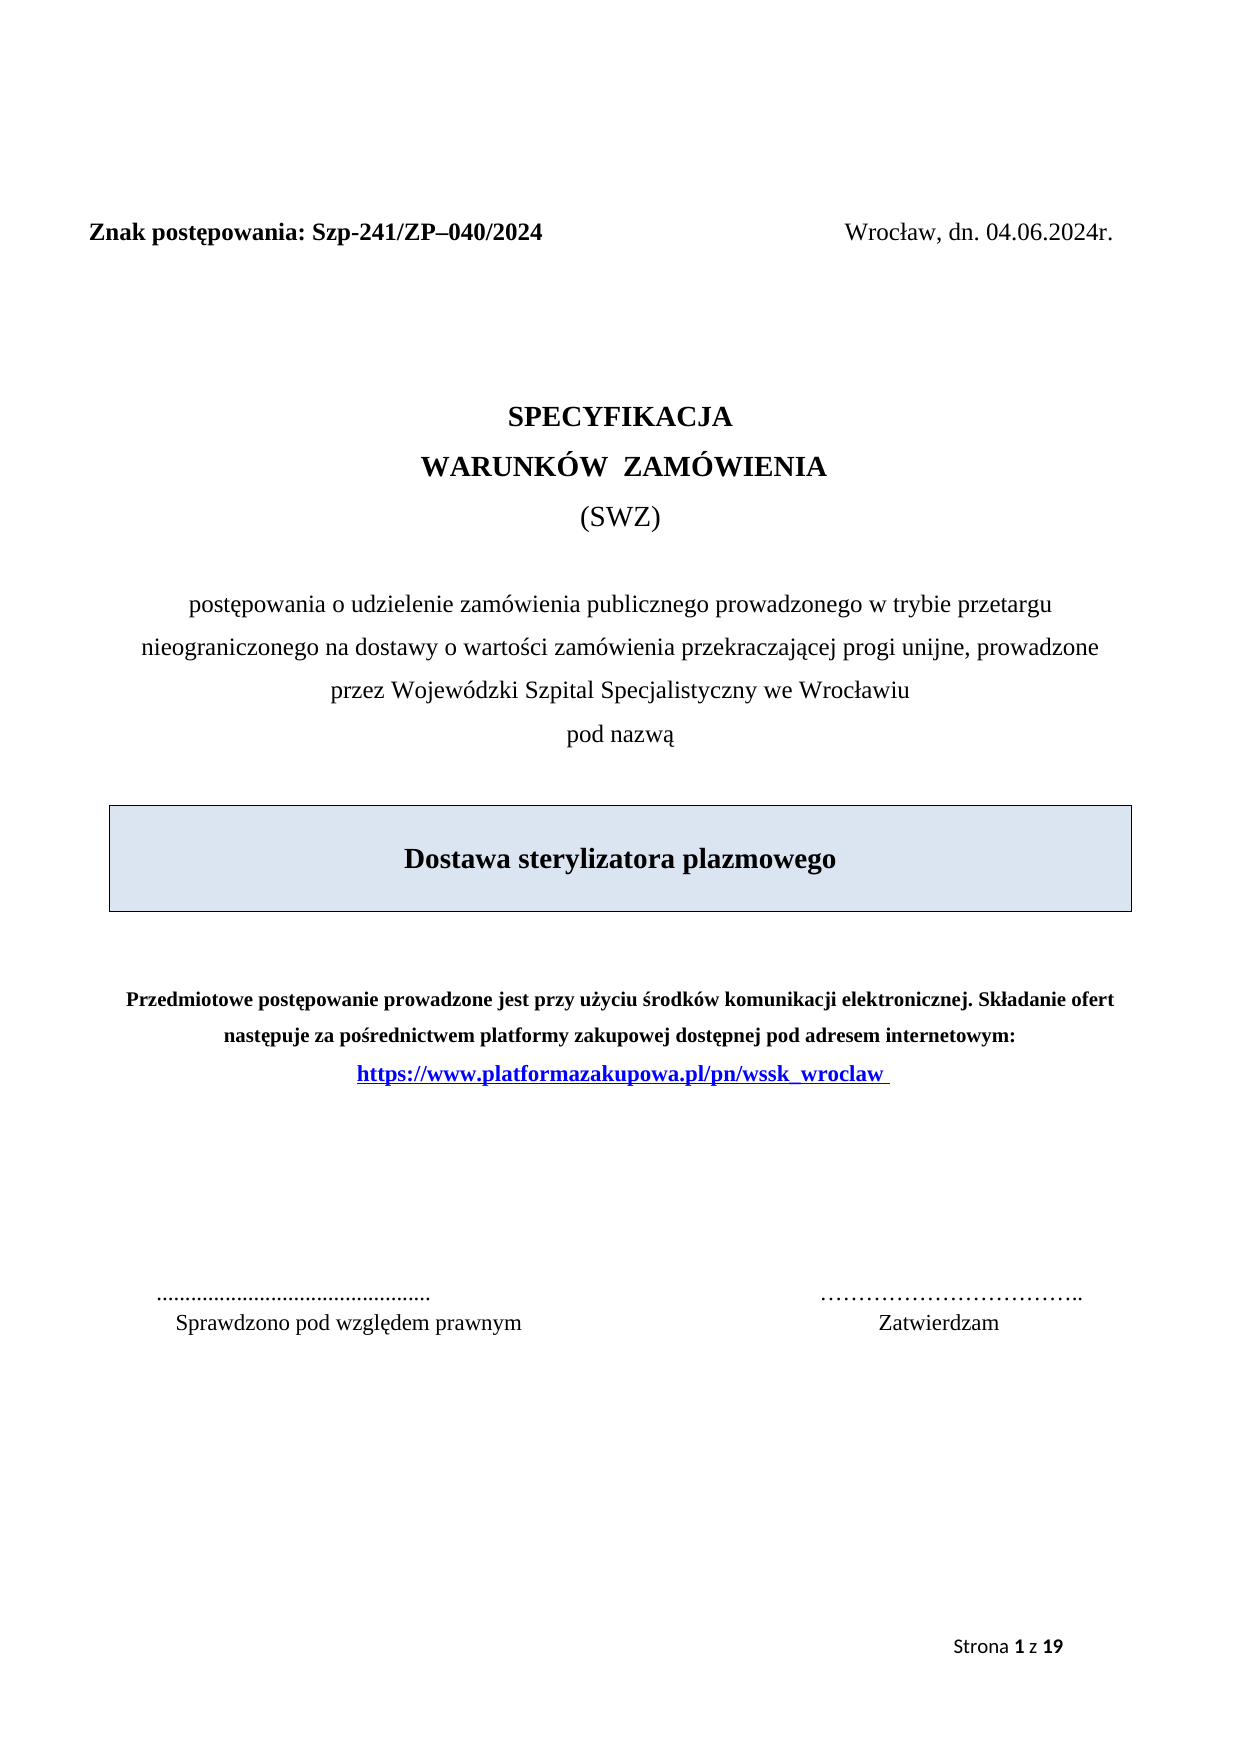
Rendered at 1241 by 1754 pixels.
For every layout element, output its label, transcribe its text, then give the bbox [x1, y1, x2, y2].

text Sprawdzono pod względem prawnym Zatwierdzam [118, 1309, 1122, 1335]
text postępowania o udzielenie zamówienia publicznego prowadzonego w trybie przetargu nieograniczonego na dostawy o wartości zamówienia przekraczającej progi unijne, prowadzone przez Wojewódzki Szpital Specjalistyczny we Wrocławiu [118, 589, 1122, 704]
text Dostawa sterylizatora plazmowego [110, 838, 1131, 875]
text SPECYFIKACJA [118, 399, 1122, 432]
text Znak postępowania: Szp-241/ZP–040/2024 Wrocław, dn. 04.06.2024r. [88, 217, 1122, 246]
text WARUNKÓW ZAMÓWIENIA [118, 449, 1122, 483]
text ................................................ …………………………….. [118, 1279, 1122, 1306]
text (SWZ) [118, 499, 1122, 533]
text Przedmiotowe postępowanie prowadzone jest przy użyciu środków komunikacji elektronicznej. Składanie ofert następuje za pośrednictwem platformy zakupowej dostępnej pod adresem internetowym: https://www.platformazakupowa.pl/pn/wssk_wroclaw [118, 987, 1122, 1087]
text pod nazwą [118, 719, 1122, 747]
